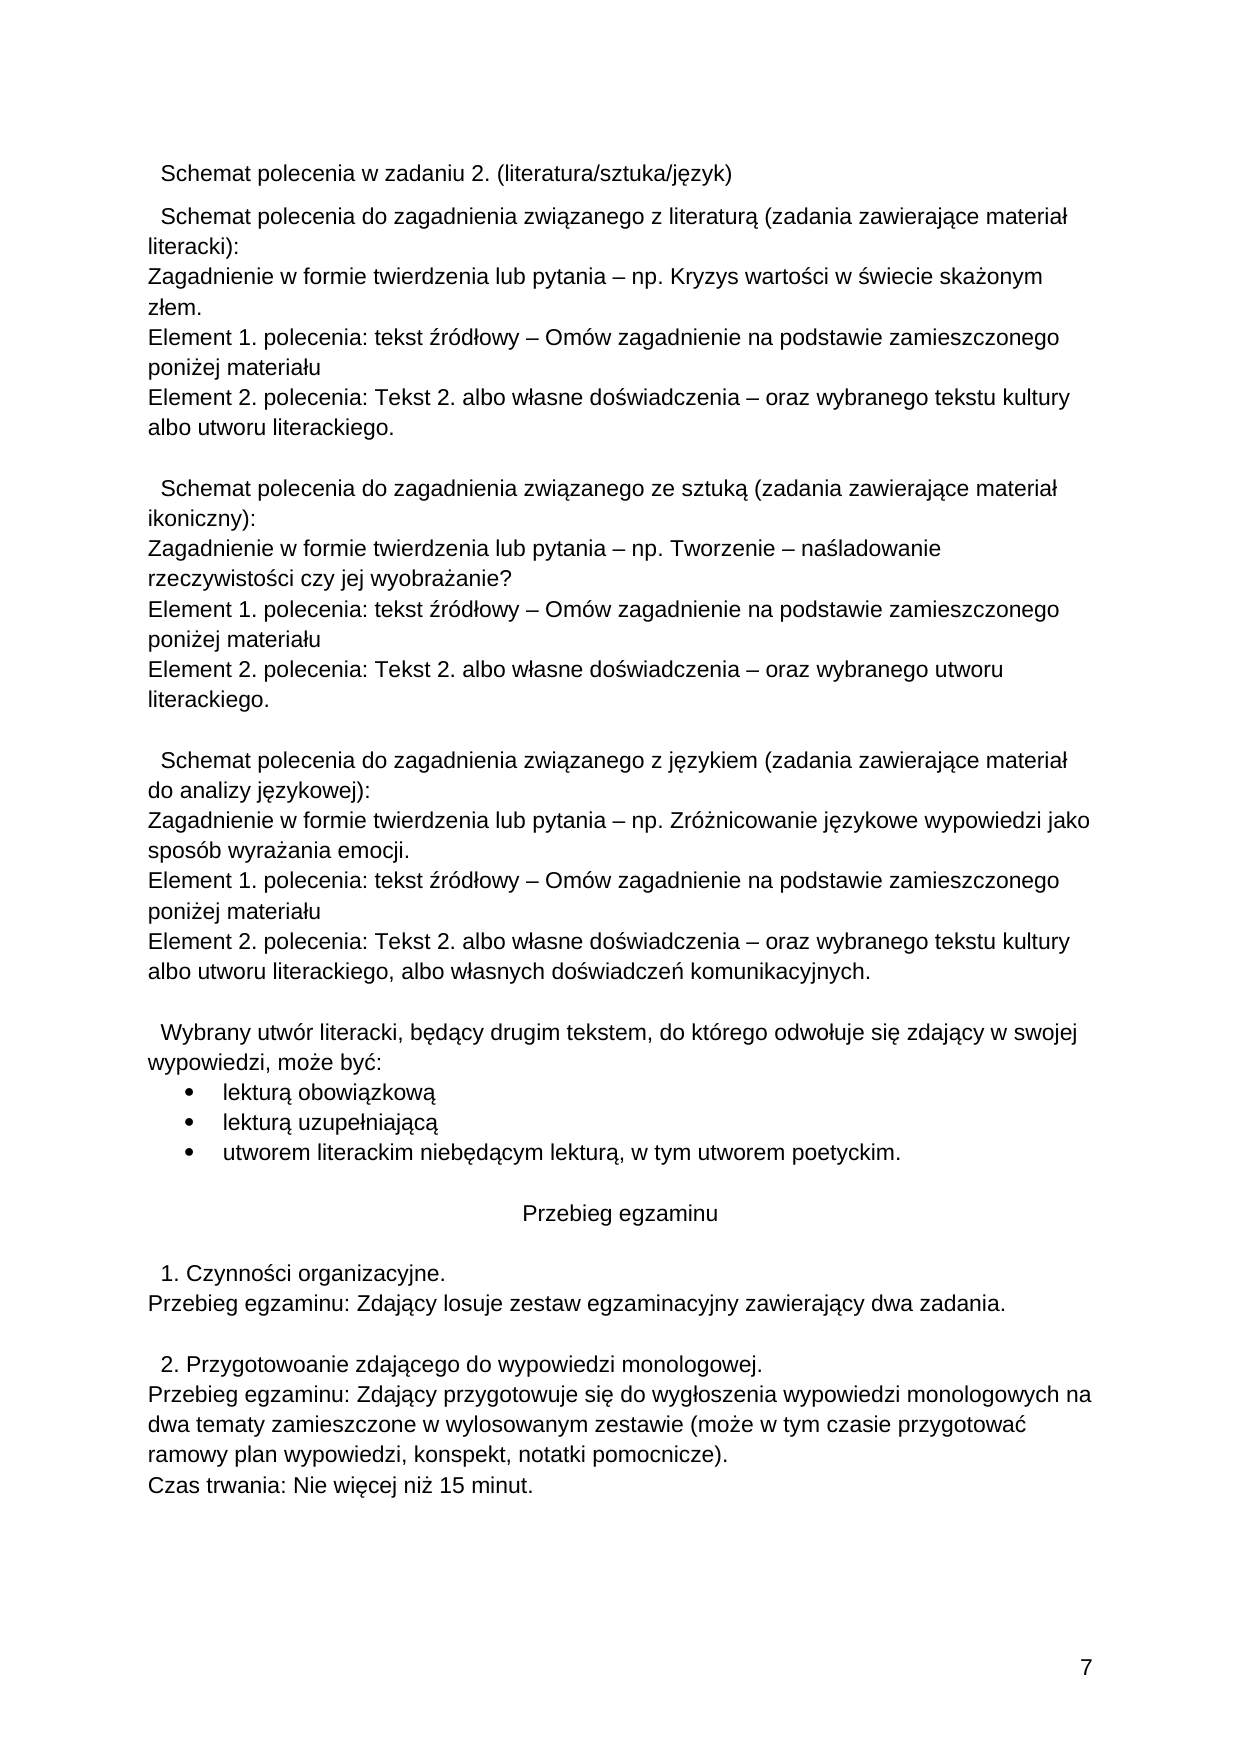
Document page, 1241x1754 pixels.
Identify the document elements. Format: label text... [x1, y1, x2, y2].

text Element 2. polecenia: Tekst 2. albo własne doświadczenia – oraz wybranego tekstu kultury albo utworu literackiego, albo własnych doświadczeń komunikacyjnych. [148, 928, 1093, 984]
text Zagadnienie w formie twierdzenia lub pytania – np. Zróżnicowanie językowe wypowiedzi jako sposób wyrażania emocji. [148, 807, 1093, 863]
text 2. Przygotowoanie zdającego do wypowiedzi monologowej. [148, 1351, 1093, 1377]
text Element 1. polecenia: tekst źródłowy – Omów zagadnienie na podstawie zamieszczonego poniżej materiału [148, 596, 1093, 652]
text Wybrany utwór literacki, będący drugim tekstem, do którego odwołuje się zdający w swojej wypowiedzi, może być: [148, 1018, 1093, 1075]
text Element 2. polecenia: Tekst 2. albo własne doświadczenia – oraz wybranego tekstu kultury albo utworu literackiego. [148, 384, 1093, 441]
text Schemat polecenia do zagadnienia związanego z językiem (zadania zawierające materiał do analizy językowej): [148, 747, 1093, 803]
list lekturą uzupełniającą [185, 1109, 1093, 1135]
text Schemat polecenia w zadaniu 2. (literatura/sztuka/język) [148, 160, 1093, 186]
text Czas trwania: Nie więcej niż 15 minut. [148, 1472, 1093, 1498]
text Przebieg egzaminu: Zdający losuje zestaw egzaminacyjny zawierający dwa zadania. [148, 1290, 1093, 1317]
text Przebieg egzaminu: Zdający przygotowuje się do wygłoszenia wypowiedzi monologowych na dwa tematy zamieszczone w wylosowanym zestawie (może w tym czasie przygotować ramowy plan wypowiedzi, konspekt, notatki pomocnicze). [148, 1381, 1093, 1468]
text Element 2. polecenia: Tekst 2. albo własne doświadczenia – oraz wybranego utworu literackiego. [148, 656, 1093, 712]
text Zagadnienie w formie twierdzenia lub pytania – np. Tworzenie – naśladowanie rzeczywistości czy jej wyobrażanie? [148, 535, 1093, 592]
text Zagadnienie w formie twierdzenia lub pytania – np. Kryzys wartości w świecie skażonym złem. [148, 263, 1093, 320]
list lekturą obowiązkową [185, 1079, 1093, 1105]
text Schemat polecenia do zagadnienia związanego z literaturą (zadania zawierające materiał literacki): [148, 203, 1093, 259]
text 1. Czynności organizacyjne. [148, 1260, 1093, 1286]
text Schemat polecenia do zagadnienia związanego ze sztuką (zadania zawierające materiał ikoniczny): [148, 475, 1093, 531]
list utworem literackim niebędącym lekturą, w tym utworem poetyckim. [185, 1139, 1093, 1166]
text Przebieg egzaminu [148, 1200, 1093, 1226]
text Element 1. polecenia: tekst źródłowy – Omów zagadnienie na podstawie zamieszczonego poniżej materiału [148, 324, 1093, 380]
text Element 1. polecenia: tekst źródłowy – Omów zagadnienie na podstawie zamieszczonego poniżej materiału [148, 867, 1093, 924]
